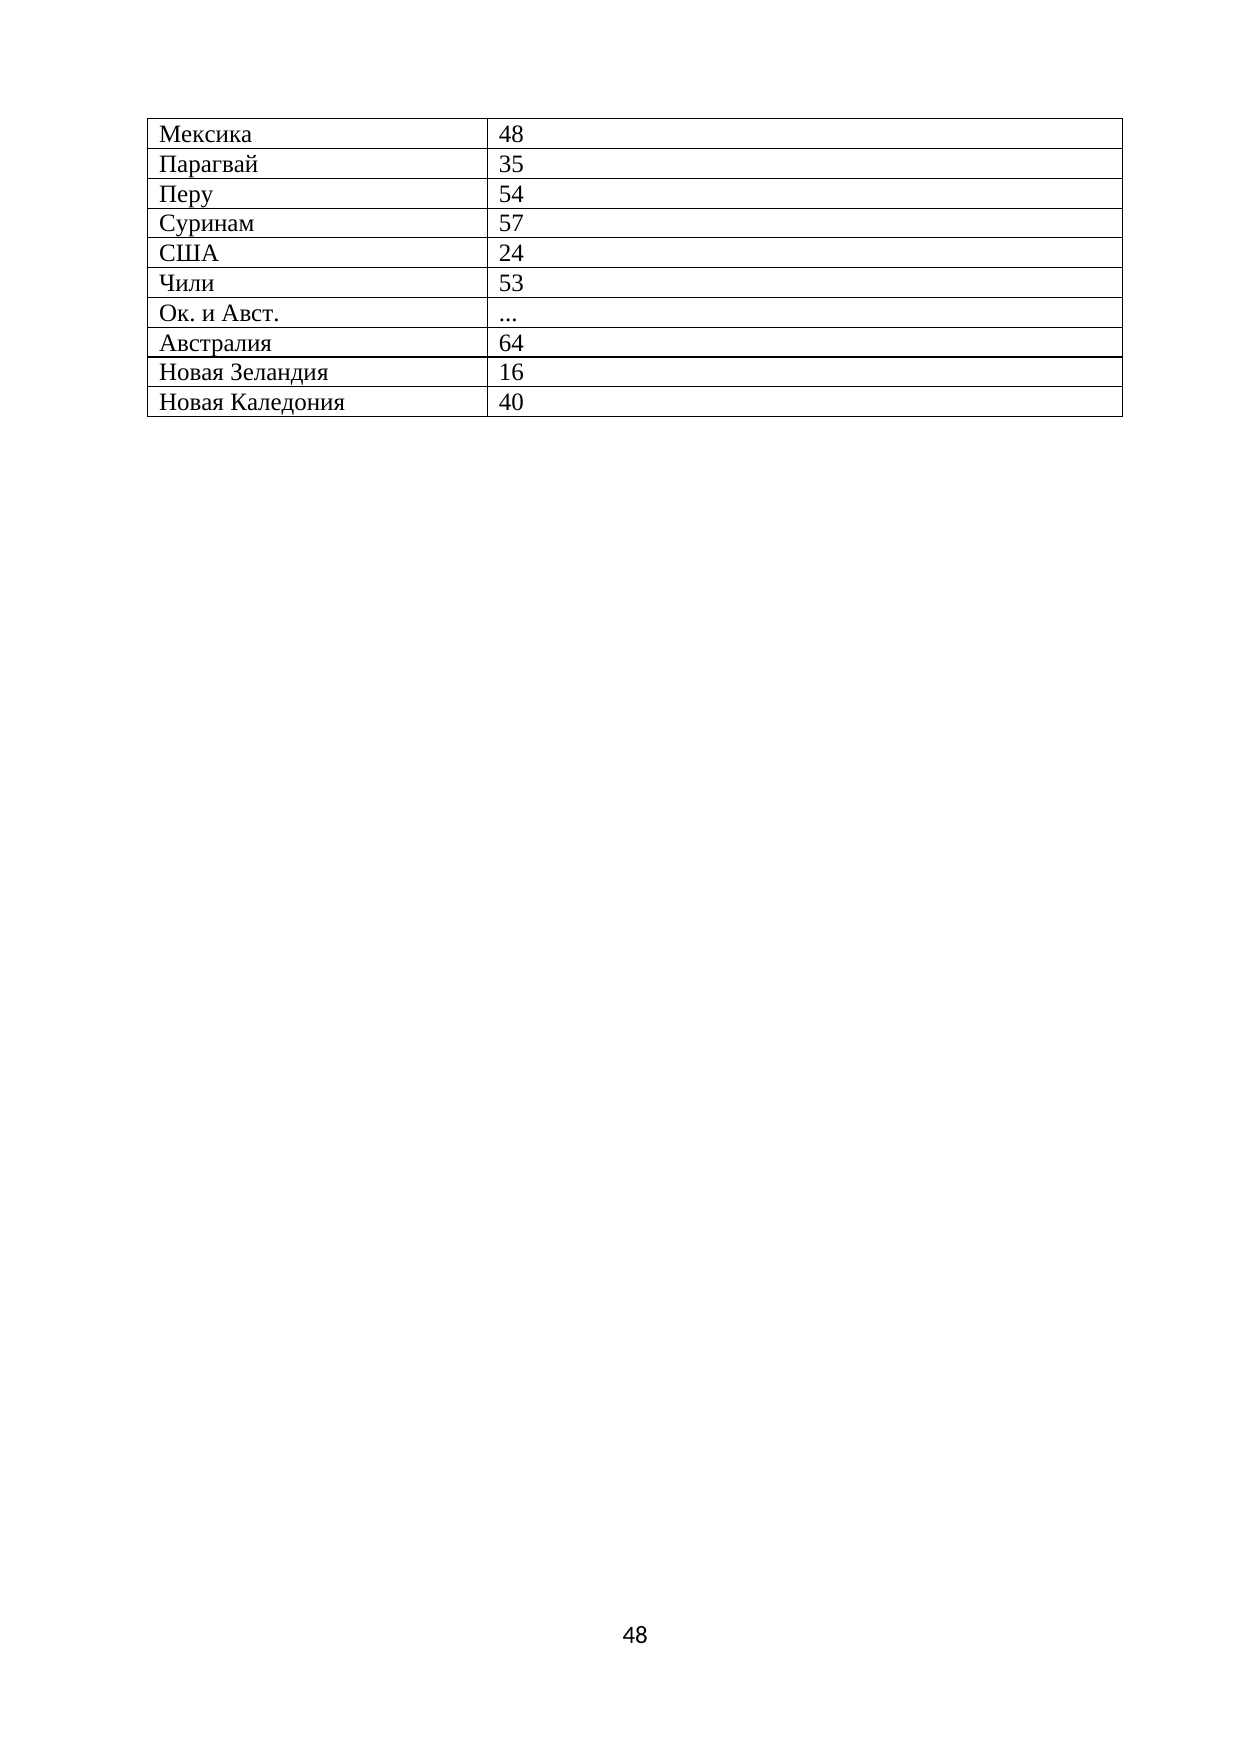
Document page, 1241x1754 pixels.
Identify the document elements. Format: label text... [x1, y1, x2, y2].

table_cell Парагвай [148, 149, 487, 178]
table_cell Чили [148, 268, 487, 297]
table_cell 57 [488, 209, 1122, 237]
table_cell 35 [488, 149, 1122, 178]
table_cell 64 [488, 328, 1122, 356]
table_cell Мексика [148, 119, 487, 148]
table_cell 54 [488, 179, 1122, 207]
table_cell Австралия [148, 328, 487, 356]
table_cell Ок. и Авст. [148, 298, 487, 327]
table_cell Перу [148, 179, 487, 207]
table_cell Новая Каледония [148, 387, 487, 416]
table_cell 48 [488, 119, 1122, 148]
table_cell 40 [488, 387, 1122, 416]
table_cell 24 [488, 238, 1122, 267]
table_cell Суринам [148, 209, 487, 237]
table_cell 16 [488, 358, 1122, 386]
table_cell США [148, 238, 487, 267]
table_cell Новая Зеландия [148, 358, 487, 386]
table_cell ... [488, 298, 1122, 327]
table_cell 53 [488, 268, 1122, 297]
